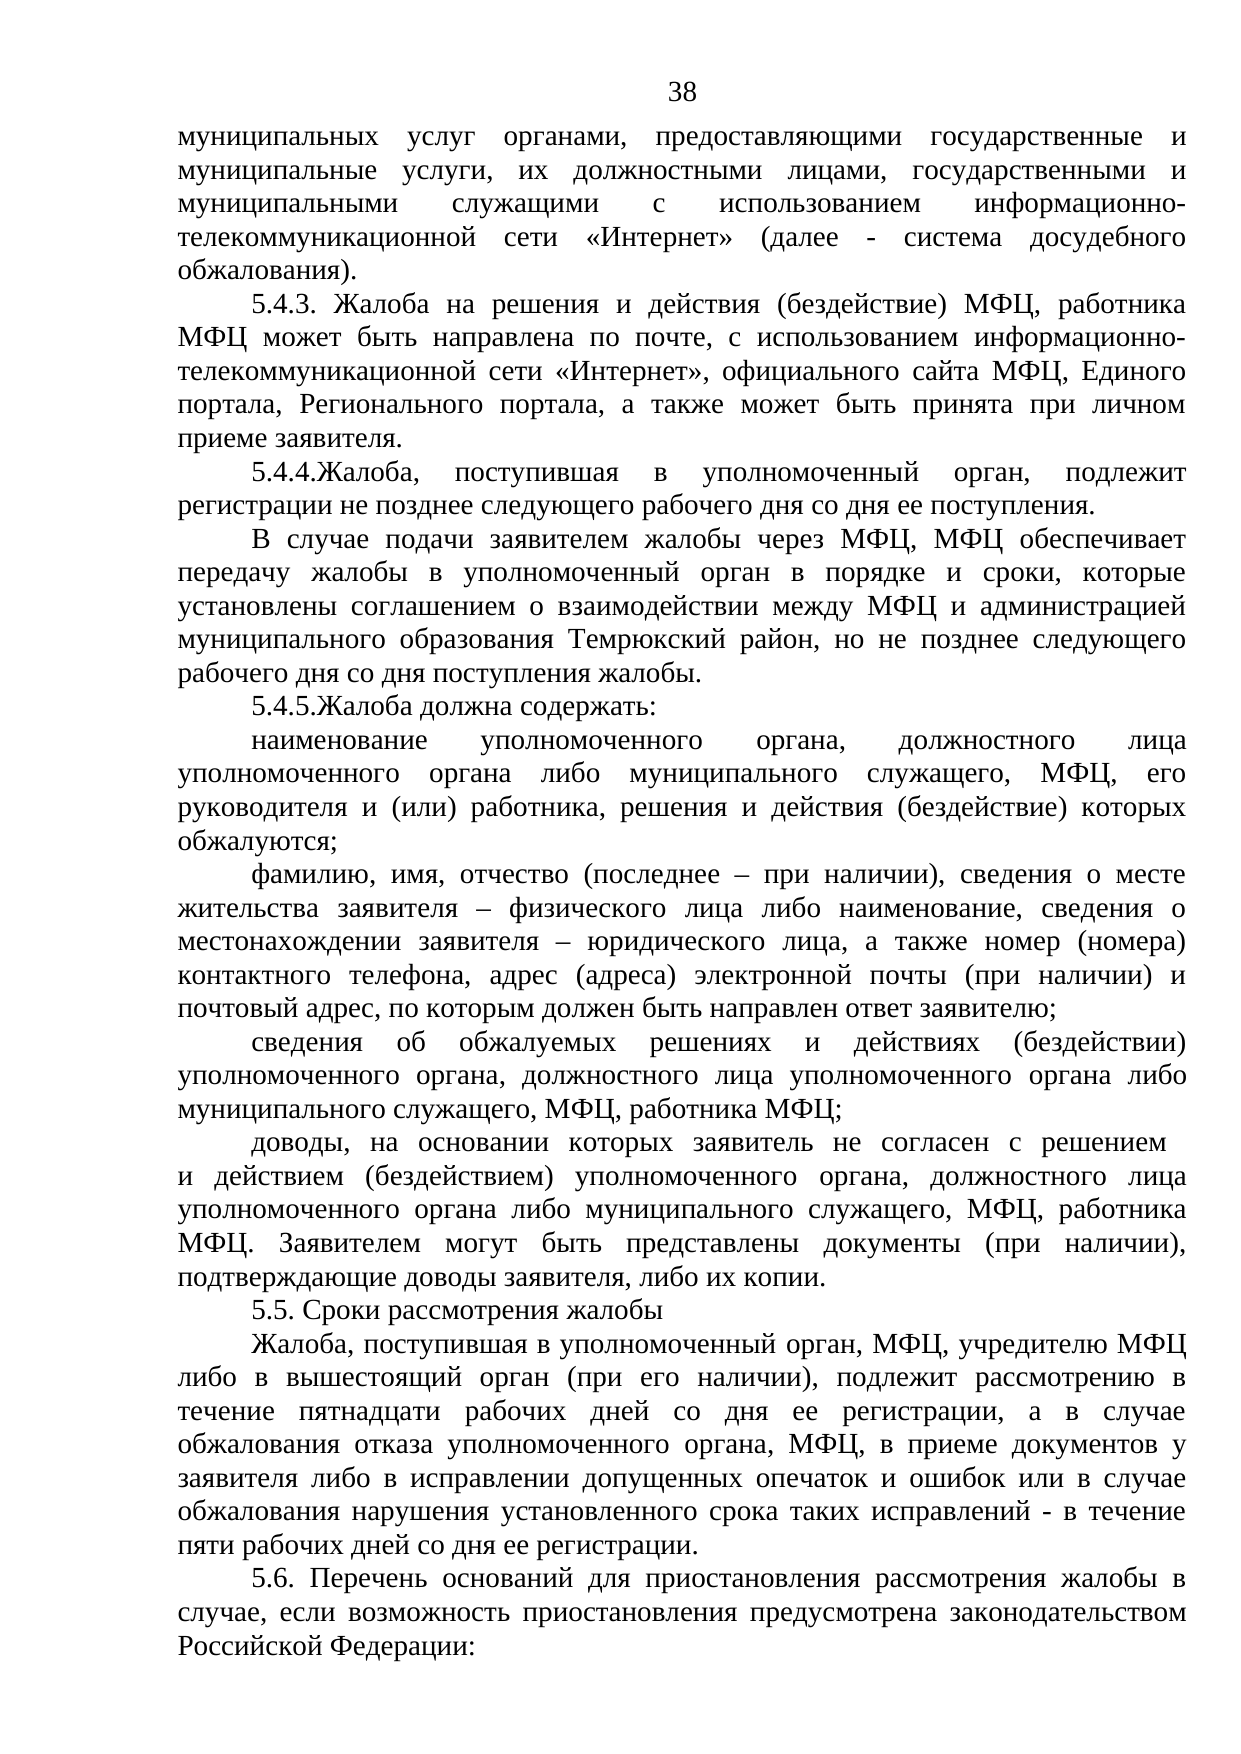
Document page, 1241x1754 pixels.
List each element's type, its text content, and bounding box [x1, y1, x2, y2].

text Жалоба, поступившая в уполномоченный орган, МФЦ, учредителю МФЦ либо в вышестоящий орган (при его наличии), подлежит рассмотрению в течение пятнадцати рабочих дней со дня ее регистрации, а в случае обжалования отказа уполномоченного органа, МФЦ, в приеме документов у заявителя либо в исправлении допущенных опечаток и ошибок или в случае обжалования нарушения установленного срока таких исправлений - в течение пяти рабочих дней со дня ее регистрации. [177, 1326, 1187, 1561]
text сведения об обжалуемых решениях и действиях (бездействии) уполномоченного органа, должностного лица уполномоченного органа либо муниципального служащего, МФЦ, работника МФЦ; [177, 1024, 1187, 1124]
text 5.5. Сроки рассмотрения жалобы [177, 1292, 1187, 1326]
text наименование уполномоченного органа, должностного лица уполномоченного органа либо муниципального служащего, МФЦ, его руководителя и (или) работника, решения и действия (бездействие) которых обжалуются; [177, 722, 1187, 856]
text В случае подачи заявителем жалобы через МФЦ, МФЦ обеспечивает передачу жалобы в уполномоченный орган в порядке и сроки, которые установлены соглашением о взаимодействии между МФЦ и администрацией муниципального образования Темрюкский район, но не позднее следующего рабочего дня со дня поступления жалобы. [177, 521, 1187, 688]
text 5.6. Перечень оснований для приостановления рассмотрения жалобы в случае, если возможность приостановления предусмотрена законодательством Российской Федерации: [177, 1561, 1187, 1661]
text 5.4.3. Жалоба на решения и действия (бездействие) МФЦ, работника МФЦ может быть направлена по почте, с использованием информационно-телекоммуникационной сети «Интернет», официального сайта МФЦ, Единого портала, Регионального портала, а также может быть принята при личном приеме заявителя. [177, 286, 1187, 454]
text доводы, на основании которых заявитель не согласен с решением и действием (бездействием) уполномоченного органа, должностного лица уполномоченного органа либо муниципального служащего, МФЦ, работника МФЦ. Заявителем могут быть представлены документы (при наличии), подтверждающие доводы заявителя, либо их копии. [177, 1124, 1187, 1292]
text 5.4.5.Жалоба должна содержать: [177, 688, 1187, 722]
text фамилию, имя, отчество (последнее – при наличии), сведения о месте жительства заявителя – физического лица либо наименование, сведения о местонахождении заявителя – юридического лица, а также номер (номера) контактного телефона, адрес (адреса) электронной почты (при наличии) и почтовый адрес, по которым должен быть направлен ответ заявителю; [177, 856, 1187, 1024]
text 5.4.4.Жалоба, поступившая в уполномоченный орган, подлежит регистрации не позднее следующего рабочего дня со дня ее поступления. [177, 454, 1187, 521]
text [177, 118, 1187, 286]
